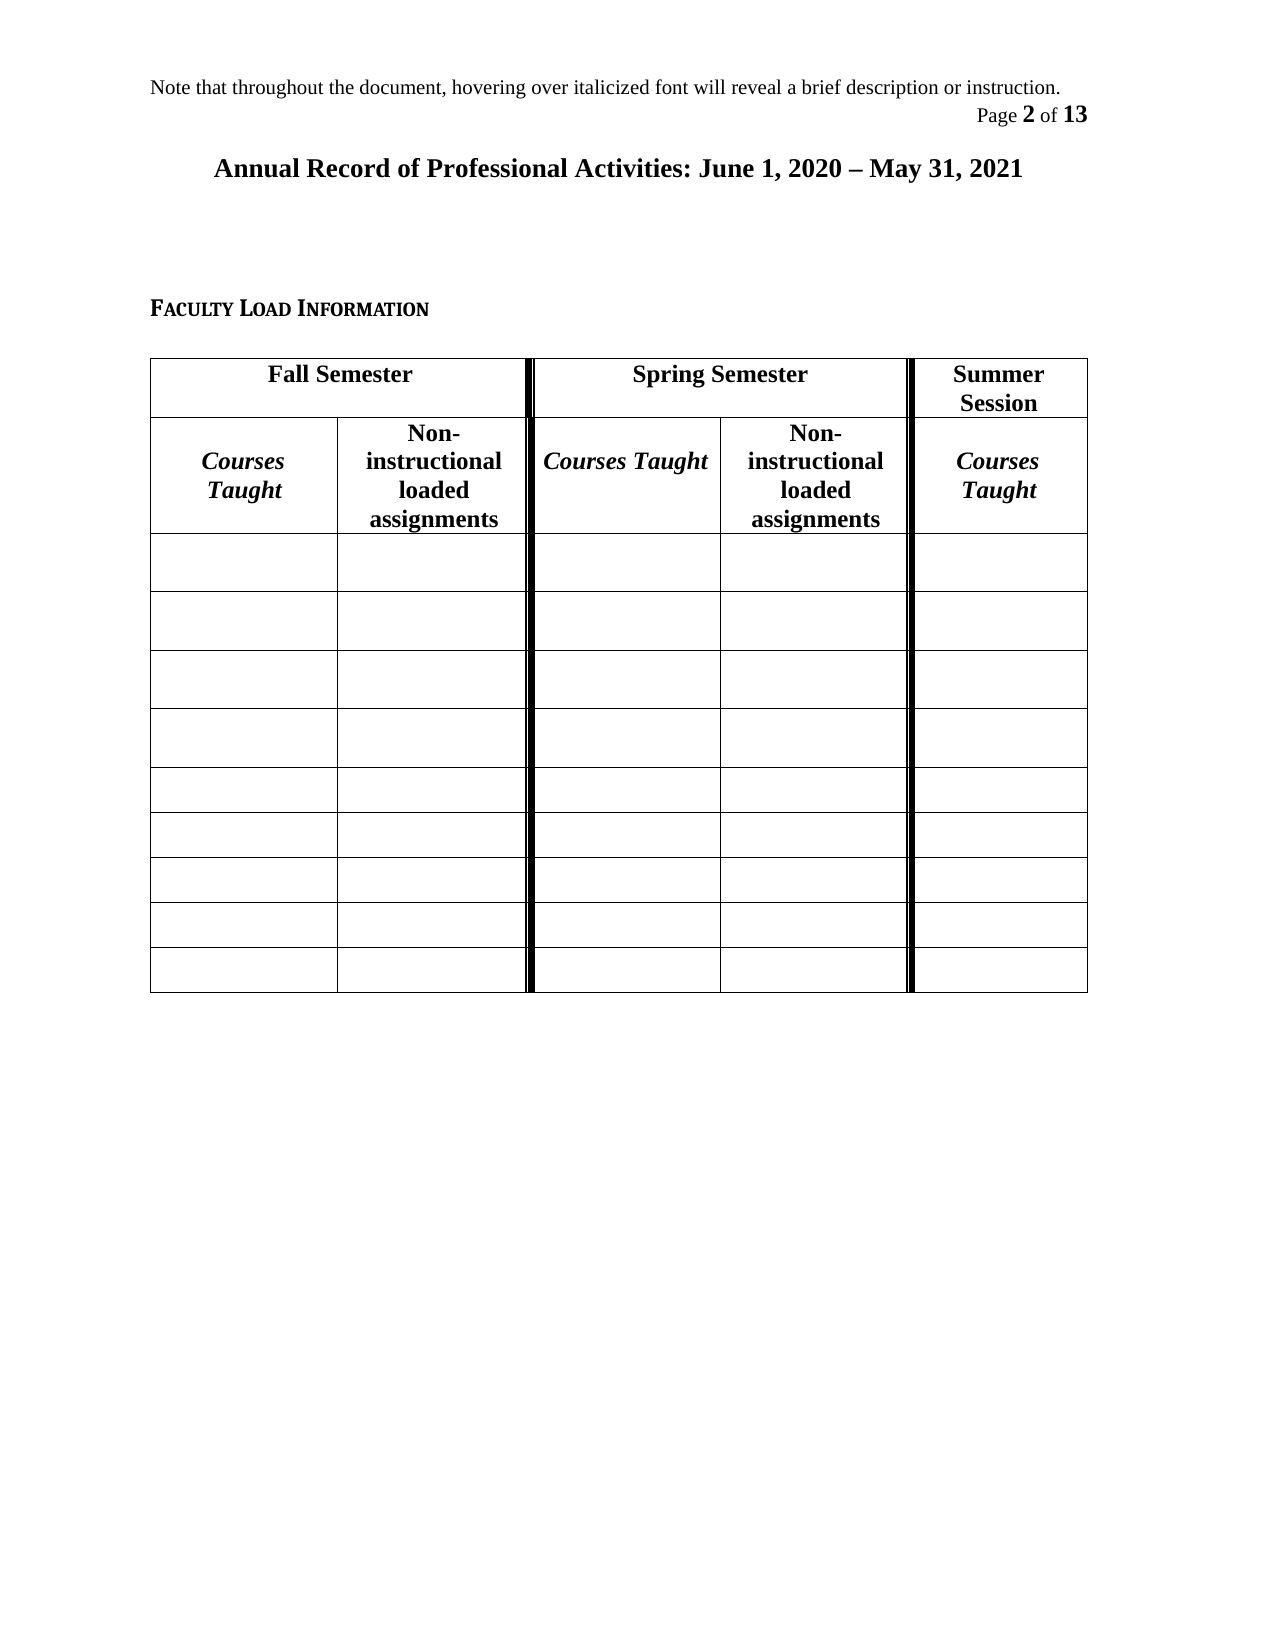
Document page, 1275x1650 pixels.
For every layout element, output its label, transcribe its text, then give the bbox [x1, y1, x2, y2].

table_cell [151, 534, 337, 591]
table_cell [338, 651, 525, 708]
table_cell [535, 768, 720, 812]
table_cell [915, 903, 1087, 947]
table_cell [721, 903, 906, 947]
table_cell [915, 592, 1087, 650]
table_cell [915, 858, 1087, 902]
table_header Fall Semester [151, 359, 525, 417]
table_header Spring Semester [535, 359, 906, 417]
table_cell Non-instructional loaded assignments [338, 418, 525, 533]
table_cell [535, 592, 720, 650]
table_cell [535, 709, 720, 767]
table_cell [721, 709, 906, 767]
table_cell [151, 651, 337, 708]
table_cell [151, 709, 337, 767]
table_cell [721, 592, 906, 650]
table_cell [721, 813, 906, 857]
table_cell [338, 813, 525, 857]
table_cell [151, 948, 337, 992]
table_cell [151, 768, 337, 812]
table_cell [915, 948, 1087, 992]
table_cell [338, 858, 525, 902]
text Annual Record of Professional Activities: June 1, 2020 – May 31, 2021 [150, 152, 1087, 183]
table_cell Courses Taught [535, 418, 720, 533]
table_header Summer Session [915, 359, 1087, 417]
table_cell [721, 858, 906, 902]
table_cell [151, 858, 337, 902]
table_cell [915, 813, 1087, 857]
table_cell [535, 948, 720, 992]
table_cell [338, 948, 525, 992]
table_cell [151, 592, 337, 650]
table_cell [915, 768, 1087, 812]
table_cell [915, 651, 1087, 708]
table_cell [535, 534, 720, 591]
subtitle Faculty Load Information [150, 294, 1087, 323]
table_cell [338, 768, 525, 812]
table_cell [338, 709, 525, 767]
table_cell [915, 709, 1087, 767]
table_cell [721, 534, 906, 591]
table_cell [721, 948, 906, 992]
table_cell [721, 651, 906, 708]
table_cell [535, 651, 720, 708]
table_cell [915, 534, 1087, 591]
table_cell [535, 903, 720, 947]
table_cell Courses Taught [151, 418, 337, 533]
table_cell Non-instructional loaded assignments [721, 418, 906, 533]
table_cell [151, 813, 337, 857]
table_cell [338, 534, 525, 591]
table_cell Courses Taught [915, 418, 1087, 533]
table_cell [535, 858, 720, 902]
table_cell [338, 903, 525, 947]
table_cell [721, 768, 906, 812]
table_cell [338, 592, 525, 650]
table_cell [151, 903, 337, 947]
table_cell [535, 813, 720, 857]
